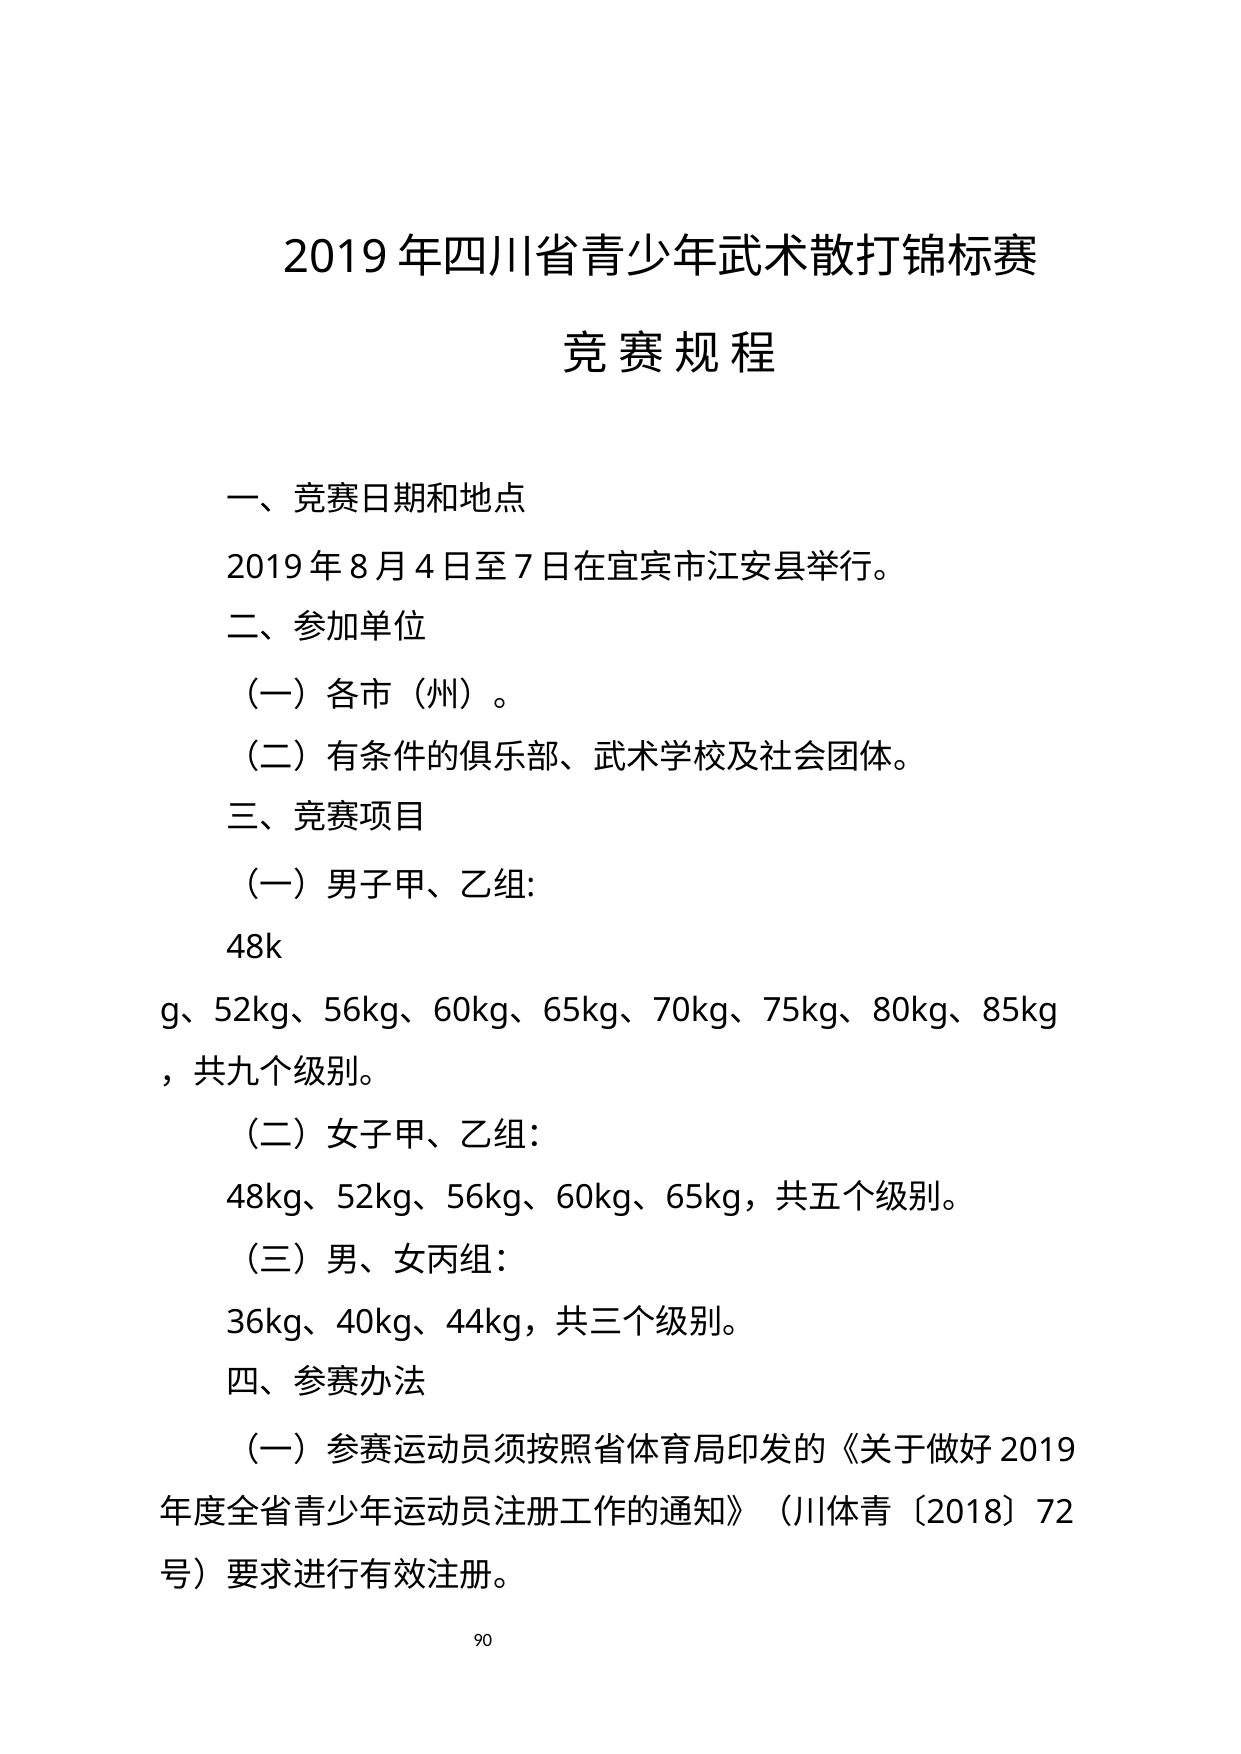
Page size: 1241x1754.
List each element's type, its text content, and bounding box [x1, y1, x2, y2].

text 48kg、52kg、56kg、60kg、65kg，共五个级别。 [159, 1159, 1087, 1221]
text （二）有条件的俱乐部、武术学校及社会团体。 [159, 719, 1087, 781]
text 2019年8月4日至7日在宜宾市江安县举行。 [159, 529, 1087, 591]
text 36kg、40kg、44kg，共三个级别。 [159, 1284, 1087, 1346]
text （一）参赛运动员须按照省体育局印发的《关于做好2019年度全省青少年运动员注册工作的通知》（川体青〔2018〕72号）要求进行有效注册。 [159, 1411, 1087, 1599]
text （一）各市（州）。 [159, 656, 1087, 719]
text （二）女子甲、乙组： [159, 1096, 1087, 1159]
text 2019年四川省青少年武术散打锦标赛 [159, 204, 1087, 301]
text 三、竞赛项目 [159, 781, 1087, 846]
text 二、参加单位 [159, 591, 1087, 656]
text 四、参赛办法 [159, 1346, 1087, 1411]
text 48kg、52kg、56kg、60kg、65kg、70kg、75kg、80kg、85kg，共九个级别。 [159, 909, 1087, 1096]
text （一）男子甲、乙组: [159, 846, 1087, 909]
text 竞 赛 规 程 [159, 301, 1087, 399]
text （三）男、女丙组： [159, 1221, 1087, 1284]
text 一、竞赛日期和地点 [159, 464, 1087, 529]
